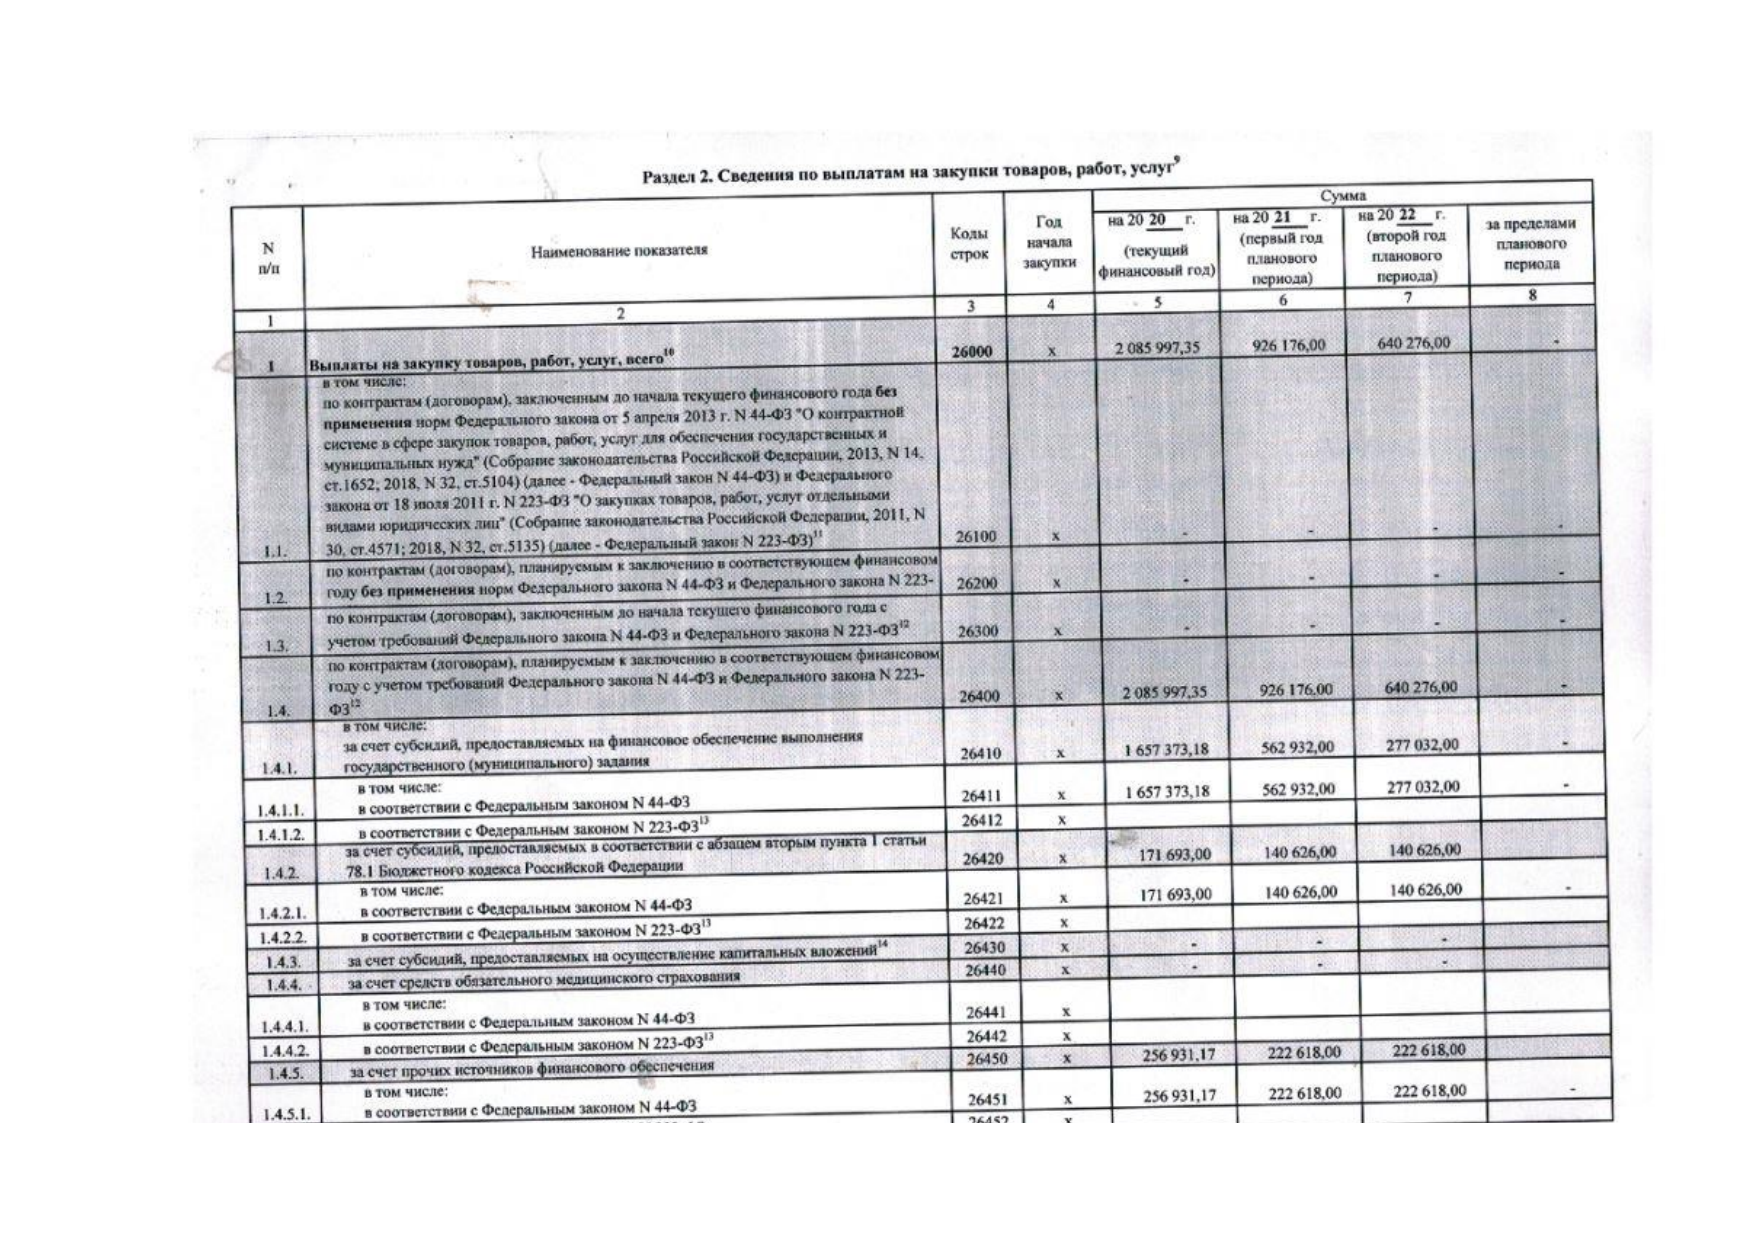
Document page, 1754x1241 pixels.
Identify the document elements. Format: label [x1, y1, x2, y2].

picture [177, 118, 1666, 1123]
